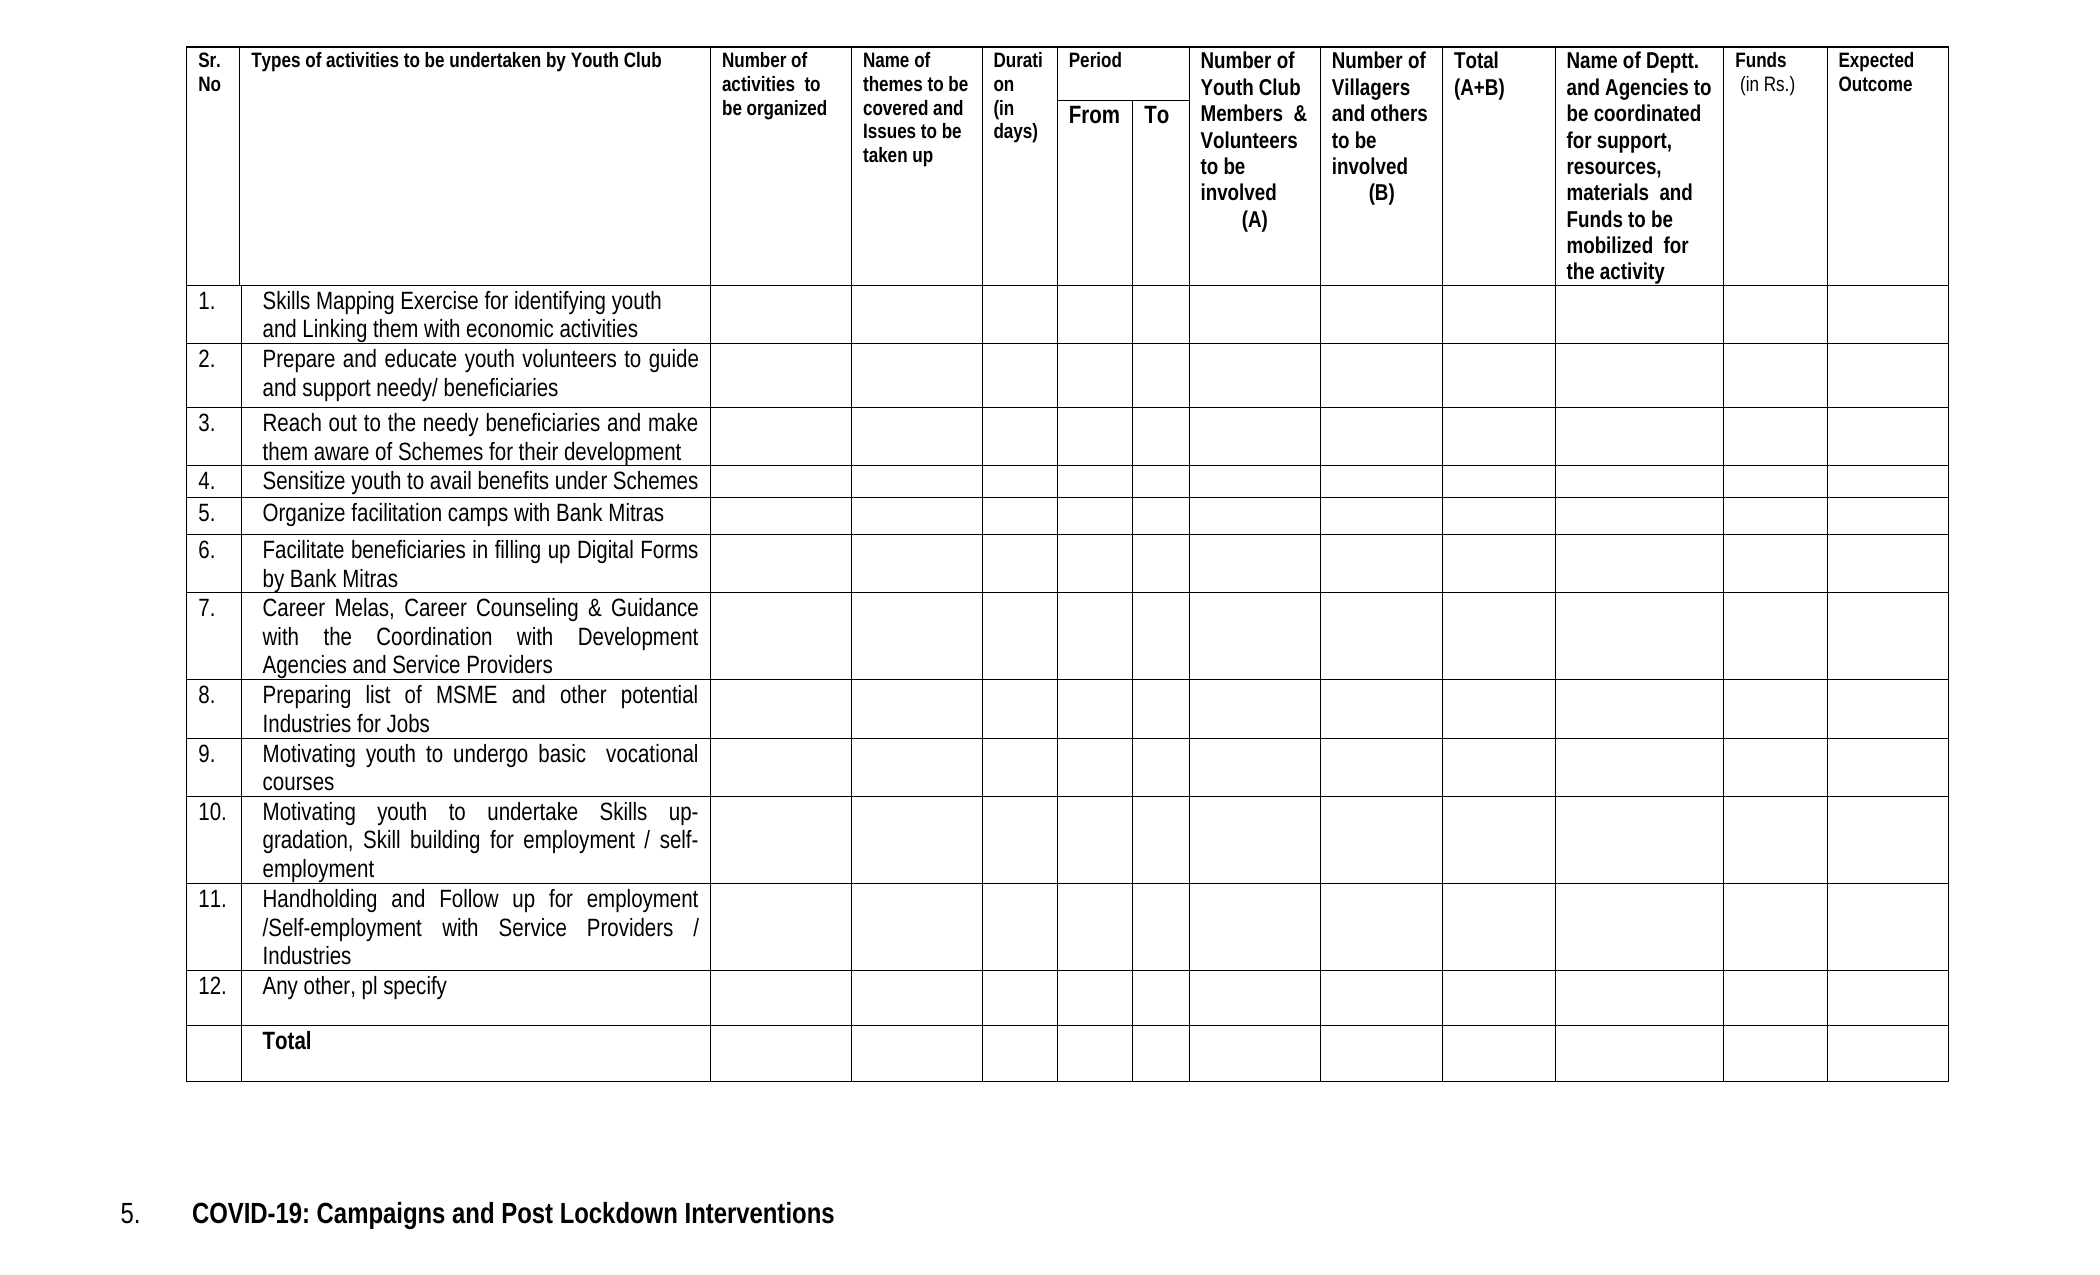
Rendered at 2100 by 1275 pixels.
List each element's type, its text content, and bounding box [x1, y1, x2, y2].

table_cell [1828, 680, 1948, 737]
table_cell [1321, 593, 1442, 679]
table_cell [983, 286, 1057, 343]
table_cell [1133, 884, 1189, 970]
table_cell [1443, 498, 1555, 534]
table_cell [1058, 739, 1132, 796]
table_header Duration (in days) [983, 48, 1057, 285]
table_cell [187, 408, 241, 465]
table_cell [1321, 971, 1442, 1025]
table_cell [852, 739, 982, 796]
table_cell [852, 408, 982, 465]
table_cell [1058, 286, 1132, 343]
table_cell [1556, 593, 1723, 679]
table_cell [711, 739, 851, 796]
table_cell [187, 344, 241, 407]
table_cell [1058, 408, 1132, 465]
table_cell [187, 466, 241, 497]
table_cell Total [242, 1026, 710, 1081]
table_header Name of themes to be covered and Issues to be taken up [852, 48, 982, 285]
table_cell [1133, 680, 1189, 737]
table_cell [983, 498, 1057, 534]
table_cell [1556, 408, 1723, 465]
table_cell [983, 884, 1057, 970]
table_header Number of activities to be organized [711, 48, 851, 285]
table_cell Motivating youth to undertake Skills up-gradation, Skill building for employment / self-employment [242, 797, 710, 883]
table_cell [983, 466, 1057, 497]
table_cell [1556, 680, 1723, 737]
table_header Funds (in Rs.) [1724, 48, 1827, 285]
table_cell [711, 593, 851, 679]
table_cell [983, 344, 1057, 407]
table_cell [1133, 286, 1189, 343]
table_cell [1443, 535, 1555, 592]
table_cell [187, 680, 241, 737]
table_cell [1724, 1026, 1827, 1081]
table_cell [1321, 466, 1442, 497]
table_cell [1828, 739, 1948, 796]
table_cell [1828, 884, 1948, 970]
table_cell [1321, 1026, 1442, 1081]
table_cell [1190, 1026, 1320, 1081]
table_cell [187, 884, 241, 970]
table_cell [1133, 1026, 1189, 1081]
table_cell [1724, 408, 1827, 465]
table_header Sr. No [187, 48, 239, 285]
table_cell [1828, 344, 1948, 407]
table_cell [711, 884, 851, 970]
table_cell [1443, 884, 1555, 970]
table_cell [1724, 680, 1827, 737]
table_cell [852, 884, 982, 970]
table_cell [711, 971, 851, 1025]
table_header Number of Youth Club Members & Volunteers to be involved (A) [1190, 48, 1320, 285]
table_cell [1133, 408, 1189, 465]
table_cell [1724, 593, 1827, 679]
table_cell [1190, 498, 1320, 534]
table_cell [1321, 498, 1442, 534]
table_cell [852, 680, 982, 737]
table_cell [852, 971, 982, 1025]
table_cell [1190, 344, 1320, 407]
table_cell Organize facilitation camps with Bank Mitras [242, 498, 710, 534]
table_cell [711, 1026, 851, 1081]
table_cell [983, 408, 1057, 465]
table_cell Prepare and educate youth volunteers to guide and support needy/ beneficiaries [242, 344, 710, 407]
table_cell [1058, 466, 1132, 497]
table_cell [187, 797, 241, 883]
table_header Expected Outcome [1828, 48, 1948, 285]
table_cell [1724, 535, 1827, 592]
table_cell [852, 1026, 982, 1081]
table_cell [983, 1026, 1057, 1081]
table_cell [1443, 593, 1555, 679]
table_cell [1556, 739, 1723, 796]
table_cell [1190, 408, 1320, 465]
table_header Period [1058, 48, 1189, 99]
table_cell [1190, 884, 1320, 970]
table_cell [1443, 1026, 1555, 1081]
table_cell [1828, 797, 1948, 883]
table_cell [1556, 971, 1723, 1025]
table_cell [1321, 884, 1442, 970]
table_cell Facilitate beneficiaries in filling up Digital Forms by Bank Mitras [242, 535, 710, 592]
table_cell [1058, 593, 1132, 679]
table_cell Handholding and Follow up for employment /Self-employment with Service Providers / Industries [242, 884, 710, 970]
table_cell [983, 680, 1057, 737]
table_cell [1133, 971, 1189, 1025]
table_cell [1828, 408, 1948, 465]
table_cell [1133, 797, 1189, 883]
table_cell [711, 797, 851, 883]
table_cell [1724, 739, 1827, 796]
table_cell [1828, 286, 1948, 343]
table_cell [1724, 884, 1827, 970]
table_cell [1058, 344, 1132, 407]
table_cell [1058, 1026, 1132, 1081]
table_cell [1133, 535, 1189, 592]
table_cell [1190, 680, 1320, 737]
table_cell [1058, 535, 1132, 592]
table_cell [1556, 286, 1723, 343]
table_cell [711, 498, 851, 534]
table_cell [1058, 498, 1132, 534]
table_cell [852, 466, 982, 497]
table_cell [1556, 498, 1723, 534]
table_cell Skills Mapping Exercise for identifying youth and Linking them with economic activities [242, 286, 710, 343]
table_cell [1321, 739, 1442, 796]
table_cell [1190, 535, 1320, 592]
table_cell [1443, 466, 1555, 497]
table_cell [1443, 344, 1555, 407]
table_cell [1321, 535, 1442, 592]
table_cell [711, 680, 851, 737]
table_cell [1724, 466, 1827, 497]
table_cell [1058, 971, 1132, 1025]
table_cell [852, 286, 982, 343]
table_header Total (A+B) [1443, 48, 1555, 285]
table_cell [1443, 739, 1555, 796]
table_cell [1828, 498, 1948, 534]
table_header Types of activities to be undertaken by Youth Club [240, 48, 710, 285]
table_cell [1133, 593, 1189, 679]
table_cell [1190, 466, 1320, 497]
table_cell [1321, 408, 1442, 465]
table_cell [1556, 1026, 1723, 1081]
table_cell Motivating youth to undergo basic vocational courses [242, 739, 710, 796]
table_cell [1556, 797, 1723, 883]
table_cell [1190, 739, 1320, 796]
table_cell [711, 466, 851, 497]
table_cell [1133, 466, 1189, 497]
table_cell [1828, 971, 1948, 1025]
table_cell [852, 344, 982, 407]
table_cell [1443, 971, 1555, 1025]
table_cell [852, 593, 982, 679]
table_cell Any other, pl specify [242, 971, 710, 1025]
table_cell [1556, 535, 1723, 592]
table_cell [1190, 971, 1320, 1025]
table_cell [1828, 593, 1948, 679]
table_cell [1443, 408, 1555, 465]
table_cell [711, 286, 851, 343]
table_cell [187, 498, 241, 534]
table_cell [983, 593, 1057, 679]
table_cell [983, 797, 1057, 883]
table_cell [1828, 466, 1948, 497]
table_cell [1828, 535, 1948, 592]
table_cell [1724, 344, 1827, 407]
table_cell [187, 286, 241, 343]
table_cell [1828, 1026, 1948, 1081]
table_cell Sensitize youth to avail benefits under Schemes [242, 466, 710, 497]
table_cell [1133, 739, 1189, 796]
table_cell Preparing list of MSME and other potential Industries for Jobs [242, 680, 710, 737]
table_cell [1724, 797, 1827, 883]
table_cell [1133, 344, 1189, 407]
table_cell [711, 408, 851, 465]
table_cell [187, 593, 241, 679]
table_cell [983, 535, 1057, 592]
table_cell [1321, 286, 1442, 343]
table_cell [1321, 797, 1442, 883]
table_cell Career Melas, Career Counseling & Guidance with the Coordination with Development Agencies and Service Providers [242, 593, 710, 679]
table_header Number of Villagers and others to be involved (B) [1321, 48, 1442, 285]
table_cell From [1058, 101, 1132, 285]
table_cell [1058, 797, 1132, 883]
table_cell [187, 535, 241, 592]
table_cell [1724, 498, 1827, 534]
table_cell [1443, 797, 1555, 883]
table_cell To [1133, 101, 1189, 285]
table_cell [852, 535, 982, 592]
table_cell [1556, 884, 1723, 970]
table_cell [1556, 466, 1723, 497]
table_cell [1133, 498, 1189, 534]
table_cell [1556, 344, 1723, 407]
table_cell [1724, 971, 1827, 1025]
table_header Name of Deptt. and Agencies to be coordinated for support, resources, materials and Funds to be mobilized for the activity [1556, 48, 1723, 285]
table_cell [1190, 286, 1320, 343]
table_cell [852, 797, 982, 883]
table_cell [1058, 884, 1132, 970]
table_cell [187, 971, 241, 1025]
table_cell [1190, 797, 1320, 883]
table_cell [1058, 680, 1132, 737]
table_cell [983, 739, 1057, 796]
table_cell [1443, 286, 1555, 343]
table_cell [187, 739, 241, 796]
table_cell [1724, 286, 1827, 343]
table_cell [1190, 593, 1320, 679]
table_cell [1443, 680, 1555, 737]
table_cell [1321, 680, 1442, 737]
table_cell [983, 971, 1057, 1025]
table_cell [852, 498, 982, 534]
table_cell [1321, 344, 1442, 407]
table_cell [187, 1026, 241, 1081]
list COVID-19: Campaigns and Post Lockdown Interventions [120, 1196, 2007, 1230]
table_cell Reach out to the needy beneficiaries and make them aware of Schemes for their development [242, 408, 710, 465]
table_cell [711, 344, 851, 407]
table_cell [711, 535, 851, 592]
